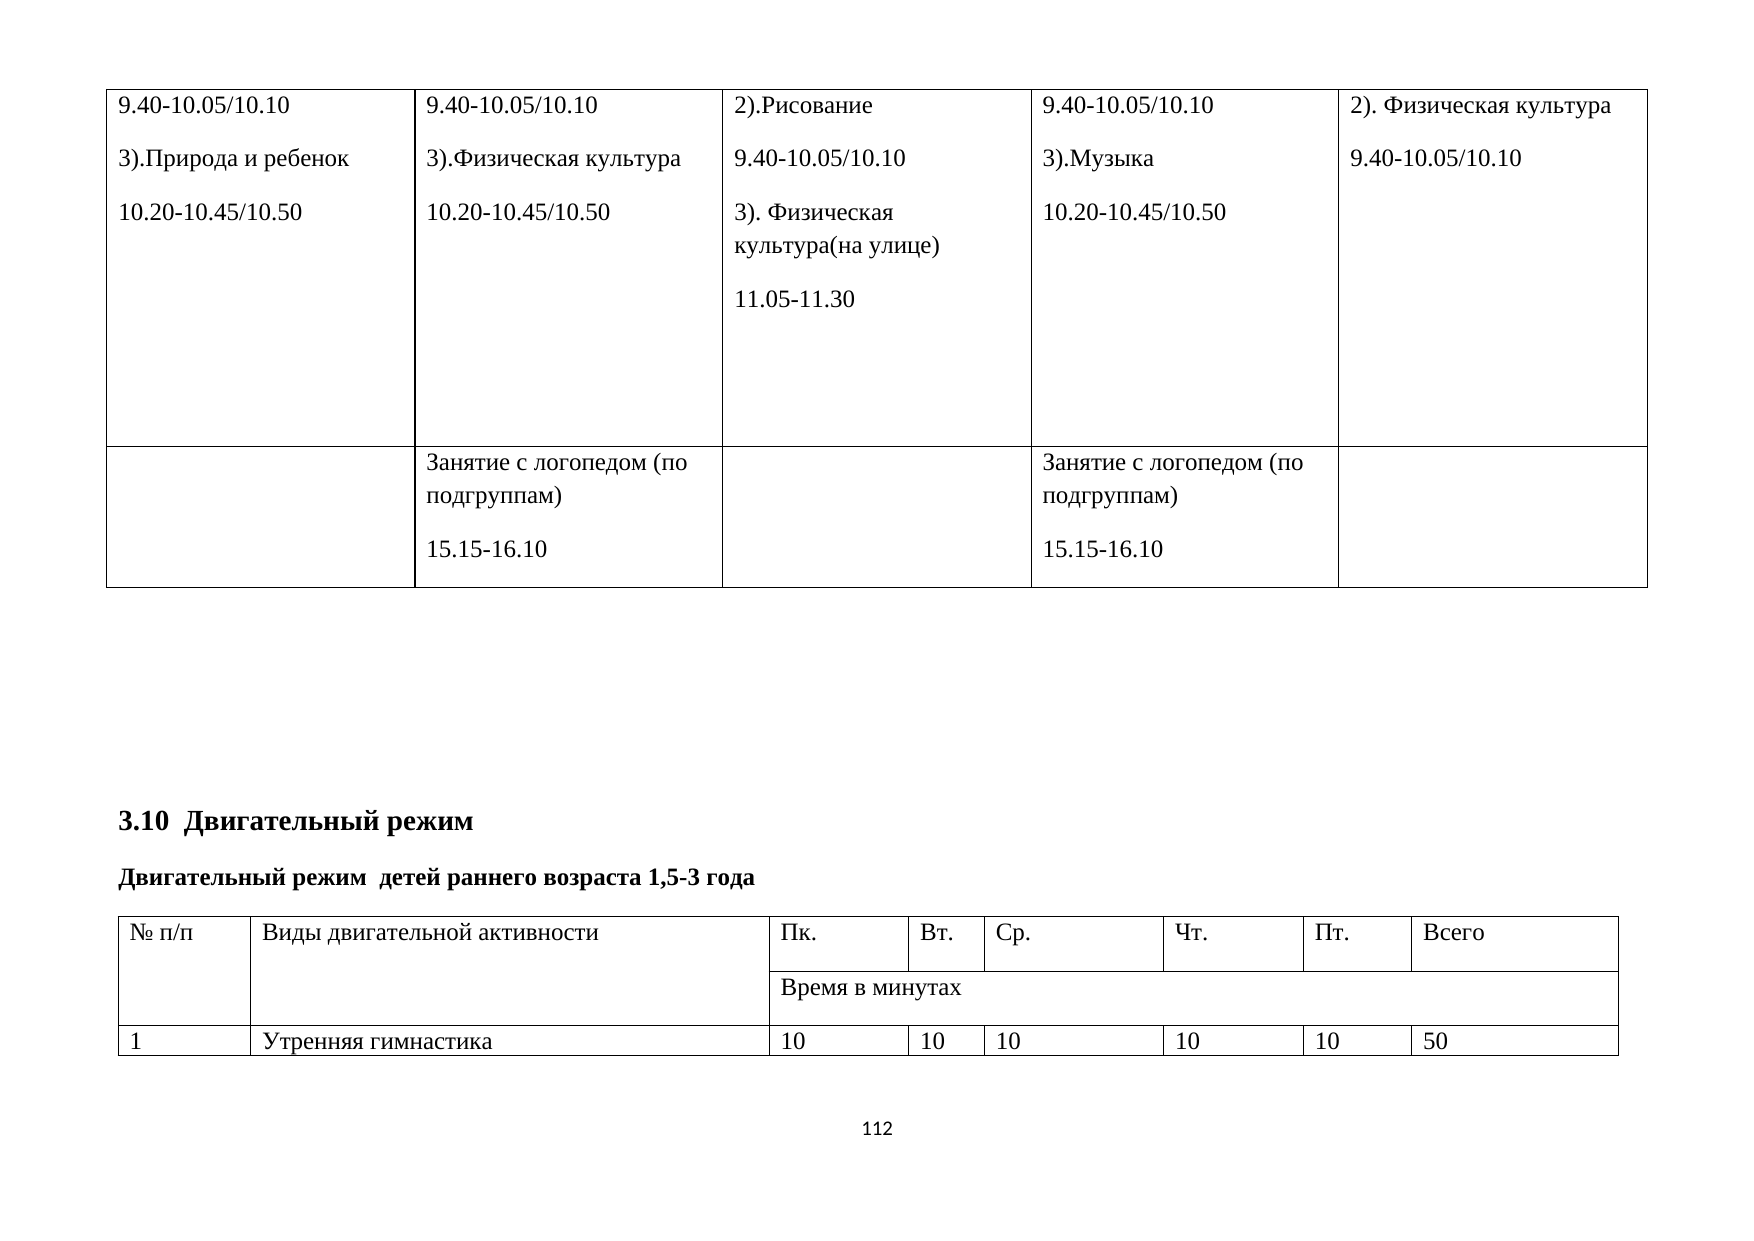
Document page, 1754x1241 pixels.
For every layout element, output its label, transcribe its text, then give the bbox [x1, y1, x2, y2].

table_cell 10 [985, 1026, 1163, 1055]
table_cell 50 [1412, 1026, 1618, 1055]
table_header Ср. [985, 917, 1163, 971]
table_cell [723, 447, 1031, 587]
table_cell 1 [119, 1026, 250, 1055]
text 3.10 Двигательный режим [118, 803, 1636, 836]
table_header Чт. [1164, 917, 1303, 971]
table_cell Занятие с логопедом (по подгруппам) 15.15-16.10 [416, 447, 722, 587]
table_header № п/п [119, 917, 250, 1025]
table_header Всего [1412, 917, 1618, 971]
table_cell [107, 447, 414, 587]
text Двигательный режим детей раннего возраста 1,5-3 года [118, 862, 1636, 891]
table_cell Занятие с логопедом (по подгруппам) 15.15-16.10 [1032, 447, 1338, 587]
table_cell [1339, 447, 1647, 587]
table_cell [1339, 90, 1647, 446]
table_cell Утренняя гимнастика [251, 1026, 769, 1055]
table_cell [723, 90, 1031, 446]
table_cell 10 [909, 1026, 984, 1055]
table_cell 10 [770, 1026, 908, 1055]
table_header Вт. [909, 917, 984, 971]
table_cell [416, 90, 722, 446]
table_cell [107, 90, 414, 446]
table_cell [1032, 90, 1338, 446]
table_header Пк. [770, 917, 908, 971]
table_cell 10 [1304, 1026, 1411, 1055]
table_cell 10 [1164, 1026, 1303, 1055]
table_cell Время в минутах [770, 972, 1618, 1025]
table_header Виды двигательной активности [251, 917, 769, 1025]
table_header Пт. [1304, 917, 1411, 971]
